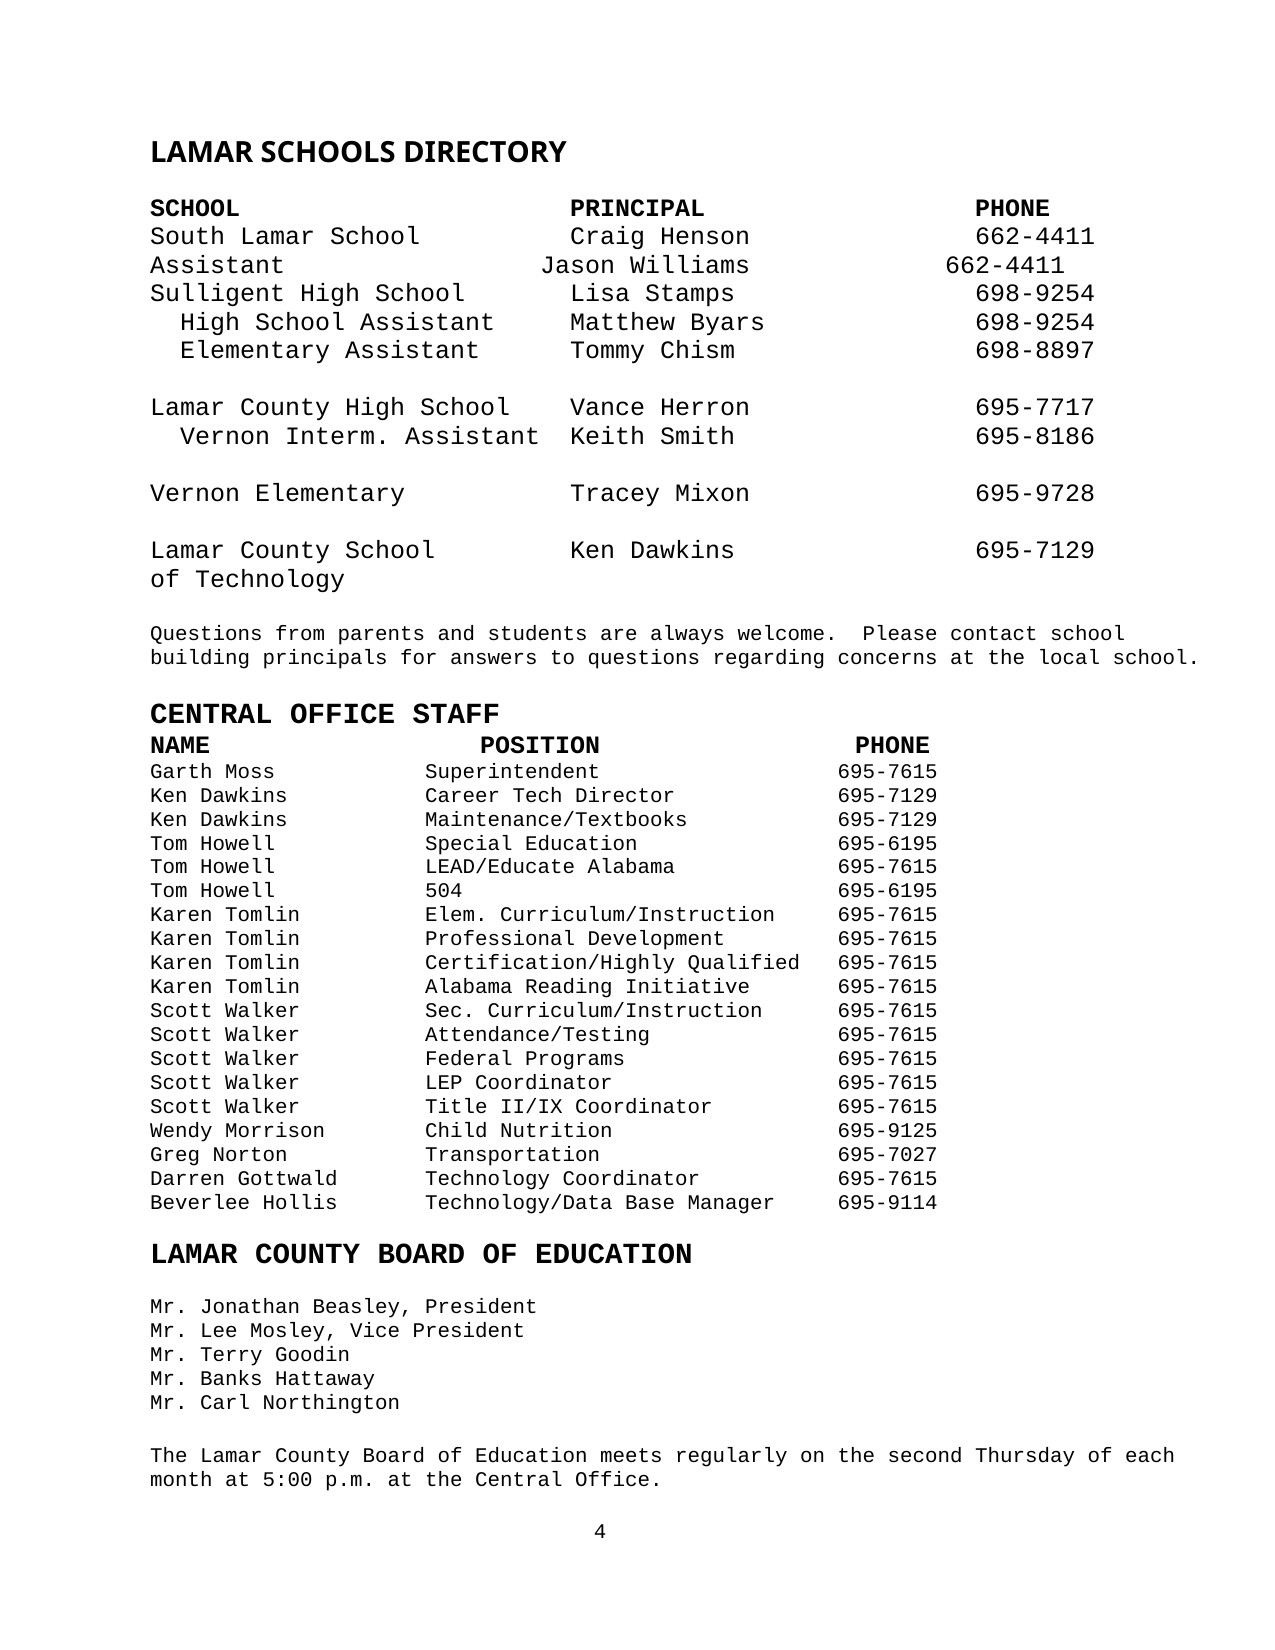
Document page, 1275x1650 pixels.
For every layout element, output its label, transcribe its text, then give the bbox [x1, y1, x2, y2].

text Questions from parents and students are always welcome. Please contact school building principals for answers to questions regarding concerns at the local school. [150, 623, 1200, 671]
text Interm. Assistant Keith Smith 695-8186 [150, 423, 1200, 452]
text Tom Howell Special Education 695-6195 [150, 832, 1200, 856]
text Mr. Banks Hattaway [150, 1368, 1200, 1392]
text LAMAR [150, 1240, 1200, 1272]
text Scott Walker Sec. Curriculum/Instruction 695-7615 [150, 1000, 1200, 1024]
text High School Assistant Matthew Byars 698-9254 [150, 309, 1200, 338]
text Darren Gottwald Technology Coordinator 695-7615 [150, 1168, 1200, 1192]
text Karen Tomlin Elem. Curriculum/Instruction 695-7615 [150, 904, 1200, 928]
text Scott Walker Title II/IX Coordinator 695-7615 [150, 1096, 1200, 1120]
text NAME POSITION PHONE [150, 732, 1200, 761]
text Ken Dawkins 695-7129 [150, 537, 1200, 566]
text Craig Henson 662-4411 Assistant Jason Williams 662-4411 [150, 223, 1200, 281]
text Scott Walker LEP Coordinator 695-7615 [150, 1072, 1200, 1096]
text LAMAR SCHOOLS DIRECTORY [150, 131, 1200, 171]
text SCHOOL PRINCIPAL PHONE [150, 195, 1200, 223]
text Vance Herron 695-7717 [150, 395, 1200, 423]
text Scott Walker Attendance/Testing 695-7615 [150, 1024, 1200, 1048]
text Beverlee Hollis Technology/Data Base Manager 695-9114 [150, 1192, 1200, 1216]
text Garth Moss Superintendent 695-7615 [150, 761, 1200, 784]
text Tom Howell LEAD/Educate 695-7615 [150, 856, 1200, 880]
text Mr. Terry Goodin [150, 1344, 1200, 1368]
text Elementary Assistant Tommy Chism 698-8897 [150, 338, 1200, 366]
text Scott Walker Federal Programs 695-7615 [150, 1048, 1200, 1072]
text Wendy Morrison Child Nutrition 695-9125 [150, 1120, 1200, 1144]
text CENTRAL OFFICE STAFF [150, 699, 1200, 732]
text Tom Howell 504 695-6195 [150, 880, 1200, 904]
text Karen Tomlin Reading Initiative 695-7615 [150, 976, 1200, 1000]
text Lisa Stamps 698-9254 [150, 281, 1200, 309]
text Karen Tomlin Professional Development 695-7615 [150, 928, 1200, 952]
text Ken Dawkins Maintenance/Textbooks 695-7129 [150, 808, 1200, 832]
text Mr. Jonathan Beasley, President [150, 1296, 1200, 1320]
text Greg Norton Transportation 695-7027 [150, 1144, 1200, 1168]
text of Technology [150, 566, 1200, 594]
text Mr. Carl Northington [150, 1392, 1200, 1416]
text Elementary Tracey Mixon 695-9728 [150, 480, 1200, 509]
text Ken Dawkins Career Tech Director 695-7129 [150, 784, 1200, 808]
text The Lamar County Board of Education meets regularly on the second Thursday of each month at at the Central Office. [150, 1444, 1200, 1492]
text Karen Tomlin Certification/Highly Qualified 695-7615 [150, 952, 1200, 976]
text Mr. Lee Mosley, Vice President [150, 1320, 1200, 1344]
